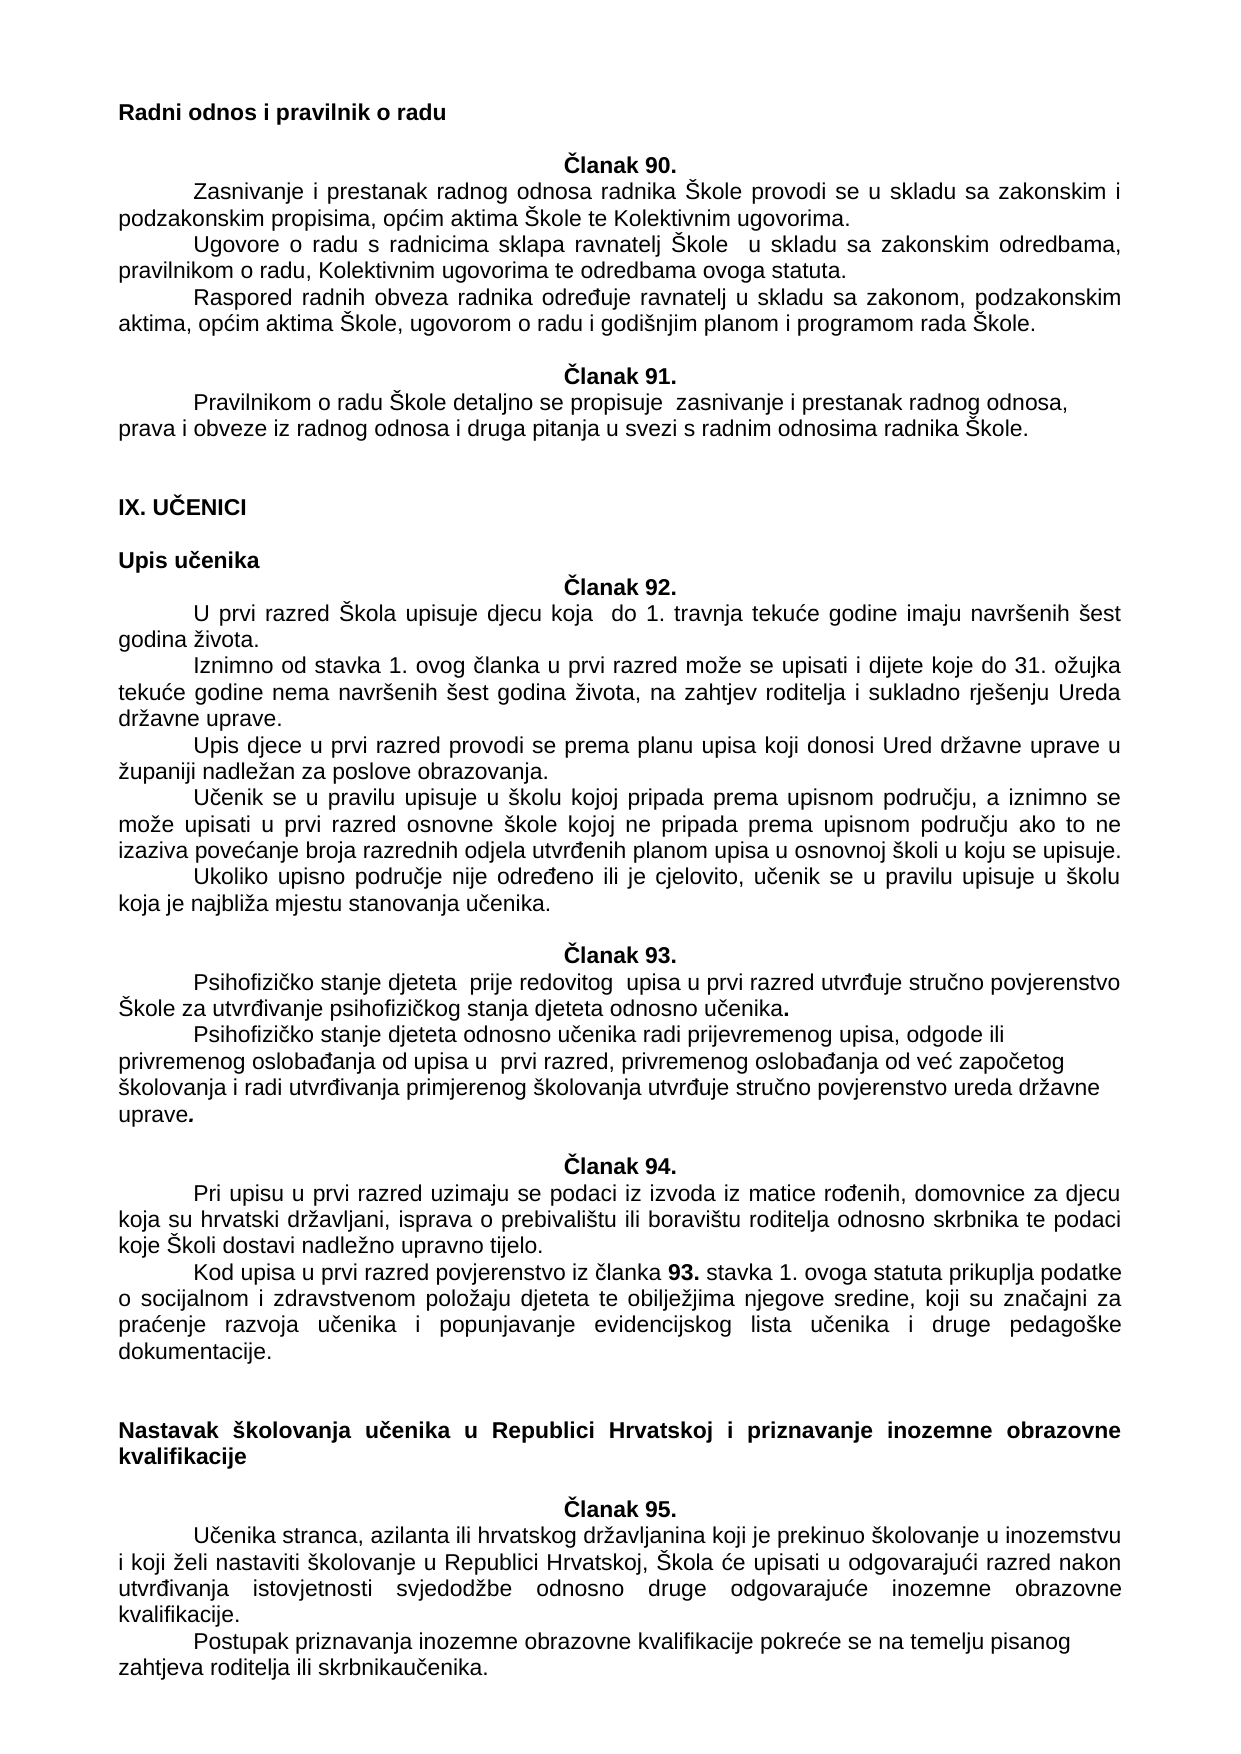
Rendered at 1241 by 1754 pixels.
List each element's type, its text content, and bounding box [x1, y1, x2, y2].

text Nastavak školovanja učenika u Republici Hrvatskoj i priznavanje inozemne obrazovne kvalifikacije [118, 1417, 1122, 1469]
text Ukoliko upisno područje nije određeno ili je cjelovito, učenik se u pravilu upisuje u školu koja je najbliža mjestu stanovanja učenika. [118, 863, 1122, 916]
text Članak 92. [118, 573, 1122, 600]
text Kod upisa u prvi razred povjerenstvo iz članka 93. stavka 1. ovoga statuta prikuplja podatke o socijalnom i zdravstvenom položaju djeteta te obilježjima njegove sredine, koji su značajni za praćenje razvoja učenika i popunjavanje evidencijskog lista učenika i druge pedagoške dokumentacije. [118, 1259, 1122, 1364]
text Članak 94. [118, 1153, 1122, 1179]
text Članak 93. [118, 942, 1122, 969]
text Postupak priznavanja inozemne obrazovne kvalifikacije pokreće se na temelju pisanog zahtjeva roditelja ili skrbnikaučenika. [118, 1628, 1122, 1680]
text U prvi razred Škola upisuje djecu koja do 1. travnja tekuće godine imaju navršenih šest godina života. [118, 600, 1122, 652]
text Radni odnos i pravilnik o radu [118, 99, 1122, 125]
text Pri upisu u prvi razred uzimaju se podaci iz izvoda iz matice rođenih, domovnice za djecu koja su hrvatski državljani, isprava o prebivalištu ili boravištu roditelja odnosno skrbnika te podaci koje Školi dostavi nadležno upravno tijelo. [118, 1179, 1122, 1259]
text Psihofizičko stanje djeteta prije redovitog upisa u prvi razred utvrđuje stručno povjerenstvo Škole za utvrđivanje psihofizičkog stanja djeteta odnosno učenika. [118, 969, 1122, 1021]
text Raspored radnih obveza radnika određuje ravnatelj u skladu sa zakonom, podzakonskim aktima, općim aktima Škole, ugovorom o radu i godišnjim planom i programom rada Škole. [118, 283, 1122, 336]
text Iznimno od stavka 1. ovog članka u prvi razred može se upisati i dijete koje do 31. ožujka tekuće godine nema navršenih šest godina života, na zahtjev roditelja i sukladno rješenju Ureda državne uprave. [118, 652, 1122, 732]
text Zasnivanje i prestanak radnog odnosa radnika Škole provodi se u skladu sa zakonskim i podzakonskim propisima, općim aktima Škole te Kolektivnim ugovorima. [118, 178, 1122, 231]
text Učenika stranca, azilanta ili hrvatskog državljanina koji je prekinuo školovanje u inozemstvu i koji želi nastaviti školovanje u Republici Hrvatskoj, Škola će upisati u odgovarajući razred nakon utvrđivanja istovjetnosti svjedodžbe odnosno druge odgovarajuće inozemne obrazovne kvalifikacije. [118, 1522, 1122, 1628]
text Članak 95. [118, 1496, 1122, 1522]
text Pravilnikom o radu Škole detaljno se propisuje zasnivanje i prestanak radnog odnosa, prava i obveze iz radnog odnosa i druga pitanja u svezi s radnim odnosima radnika Škole. [118, 389, 1122, 442]
text Članak 91. [118, 363, 1122, 389]
text Upis učenika [118, 547, 1122, 573]
text Učenik se u pravilu upisuje u školu kojoj pripada prema upisnom području, a iznimno se može upisati u prvi razred osnovne škole kojoj ne pripada prema upisnom području ako to ne izaziva povećanje broja razrednih odjela utvrđenih planom upisa u osnovnoj školi u koju se upisuje. [118, 784, 1122, 863]
text Upis djece u prvi razred provodi se prema planu upisa koji donosi Ured državne uprave u županiji nadležan za poslove obrazovanja. [118, 732, 1122, 784]
text Članak 90. [118, 152, 1122, 178]
text IX. UČENICI [118, 494, 1122, 521]
text Ugovore o radu s radnicima sklapa ravnatelj Škole u skladu sa zakonskim odredbama, pravilnikom o radu, Kolektivnim ugovorima te odredbama ovoga statuta. [118, 231, 1122, 283]
text Psihofizičko stanje djeteta odnosno učenika radi prijevremenog upisa, odgode ili privremenog oslobađanja od upisa u prvi razred, privremenog oslobađanja od već započetog školovanja i radi utvrđivanja primjerenog školovanja utvrđuje stručno povjerenstvo ureda državne uprave. [118, 1021, 1122, 1127]
